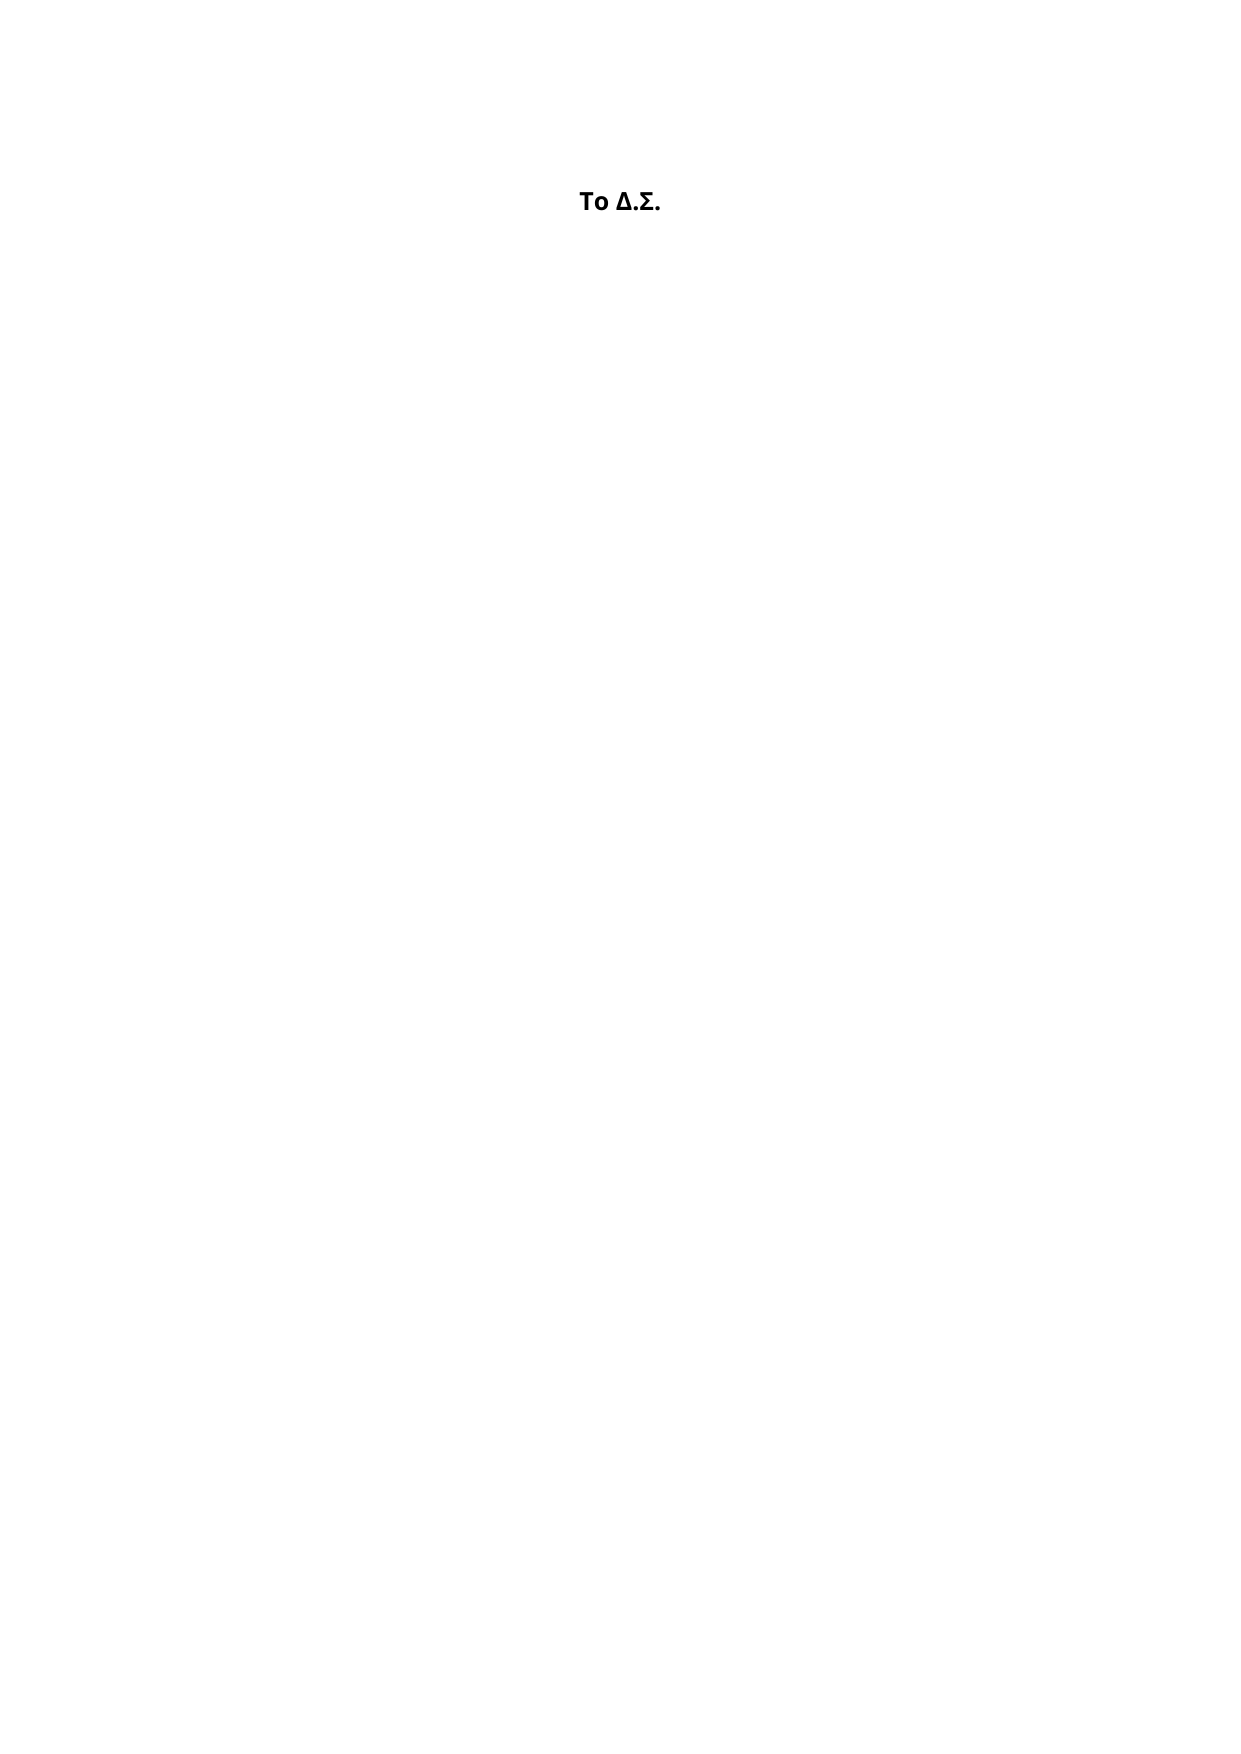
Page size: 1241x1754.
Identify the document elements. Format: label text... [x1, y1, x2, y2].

text Το Δ.Σ. [187, 184, 1053, 218]
